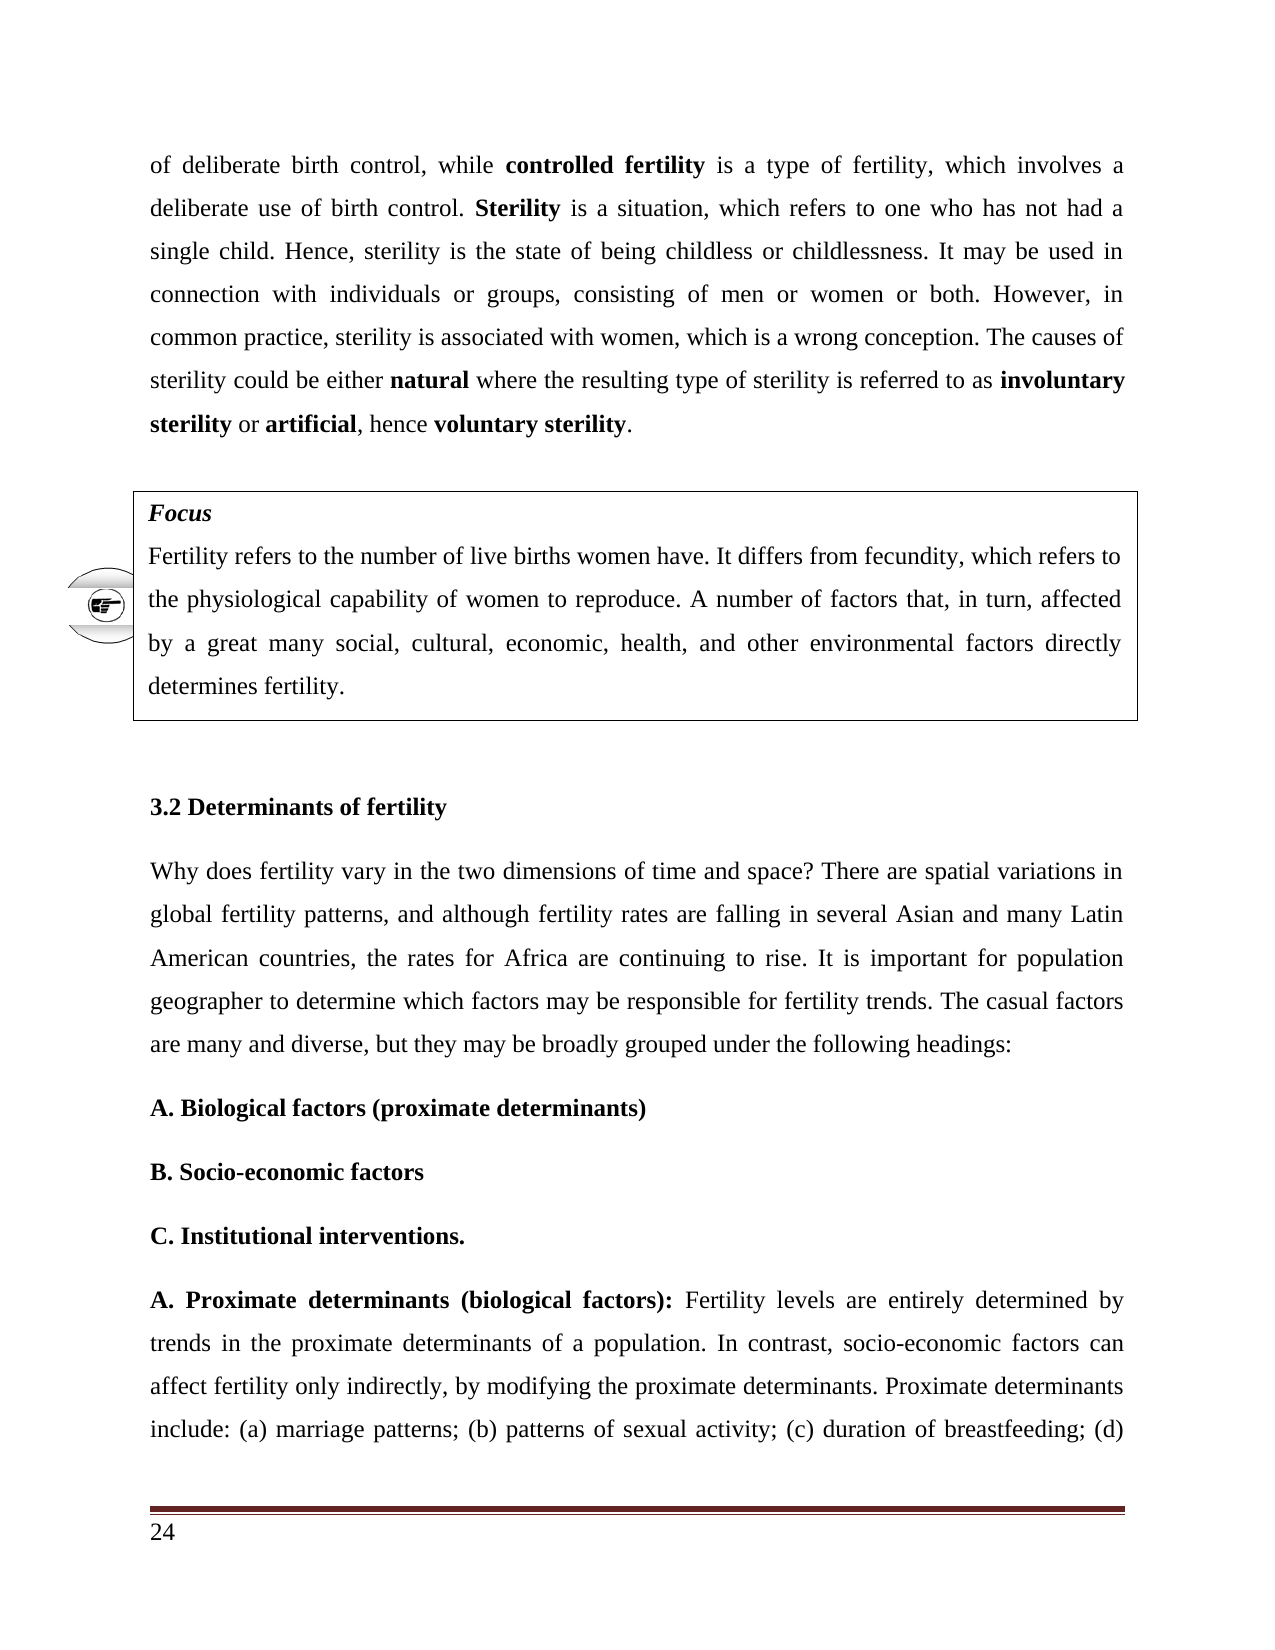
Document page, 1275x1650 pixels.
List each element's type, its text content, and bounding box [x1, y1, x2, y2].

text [150, 150, 1125, 437]
text A. Biological factors (proximate determinants) [150, 1093, 1125, 1122]
picture [63, 565, 133, 644]
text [150, 1285, 1125, 1443]
text B. Socio-economic factors [150, 1157, 1125, 1186]
text Why does fertility vary in the two dimensions of time and space? There are spatial variations in global fertility patterns, and although fertility rates are falling in several Asian and many Latin American countries, the rates for Africa are continuing to rise. It is important for population geographer to determine which factors may be responsible for fertility trends. The casual factors are many and diverse, but they may be broadly grouped under the following headings: [150, 856, 1125, 1058]
text 3.2 Determinants of fertility [150, 792, 1125, 821]
text C. Institutional interventions. [150, 1221, 1125, 1249]
